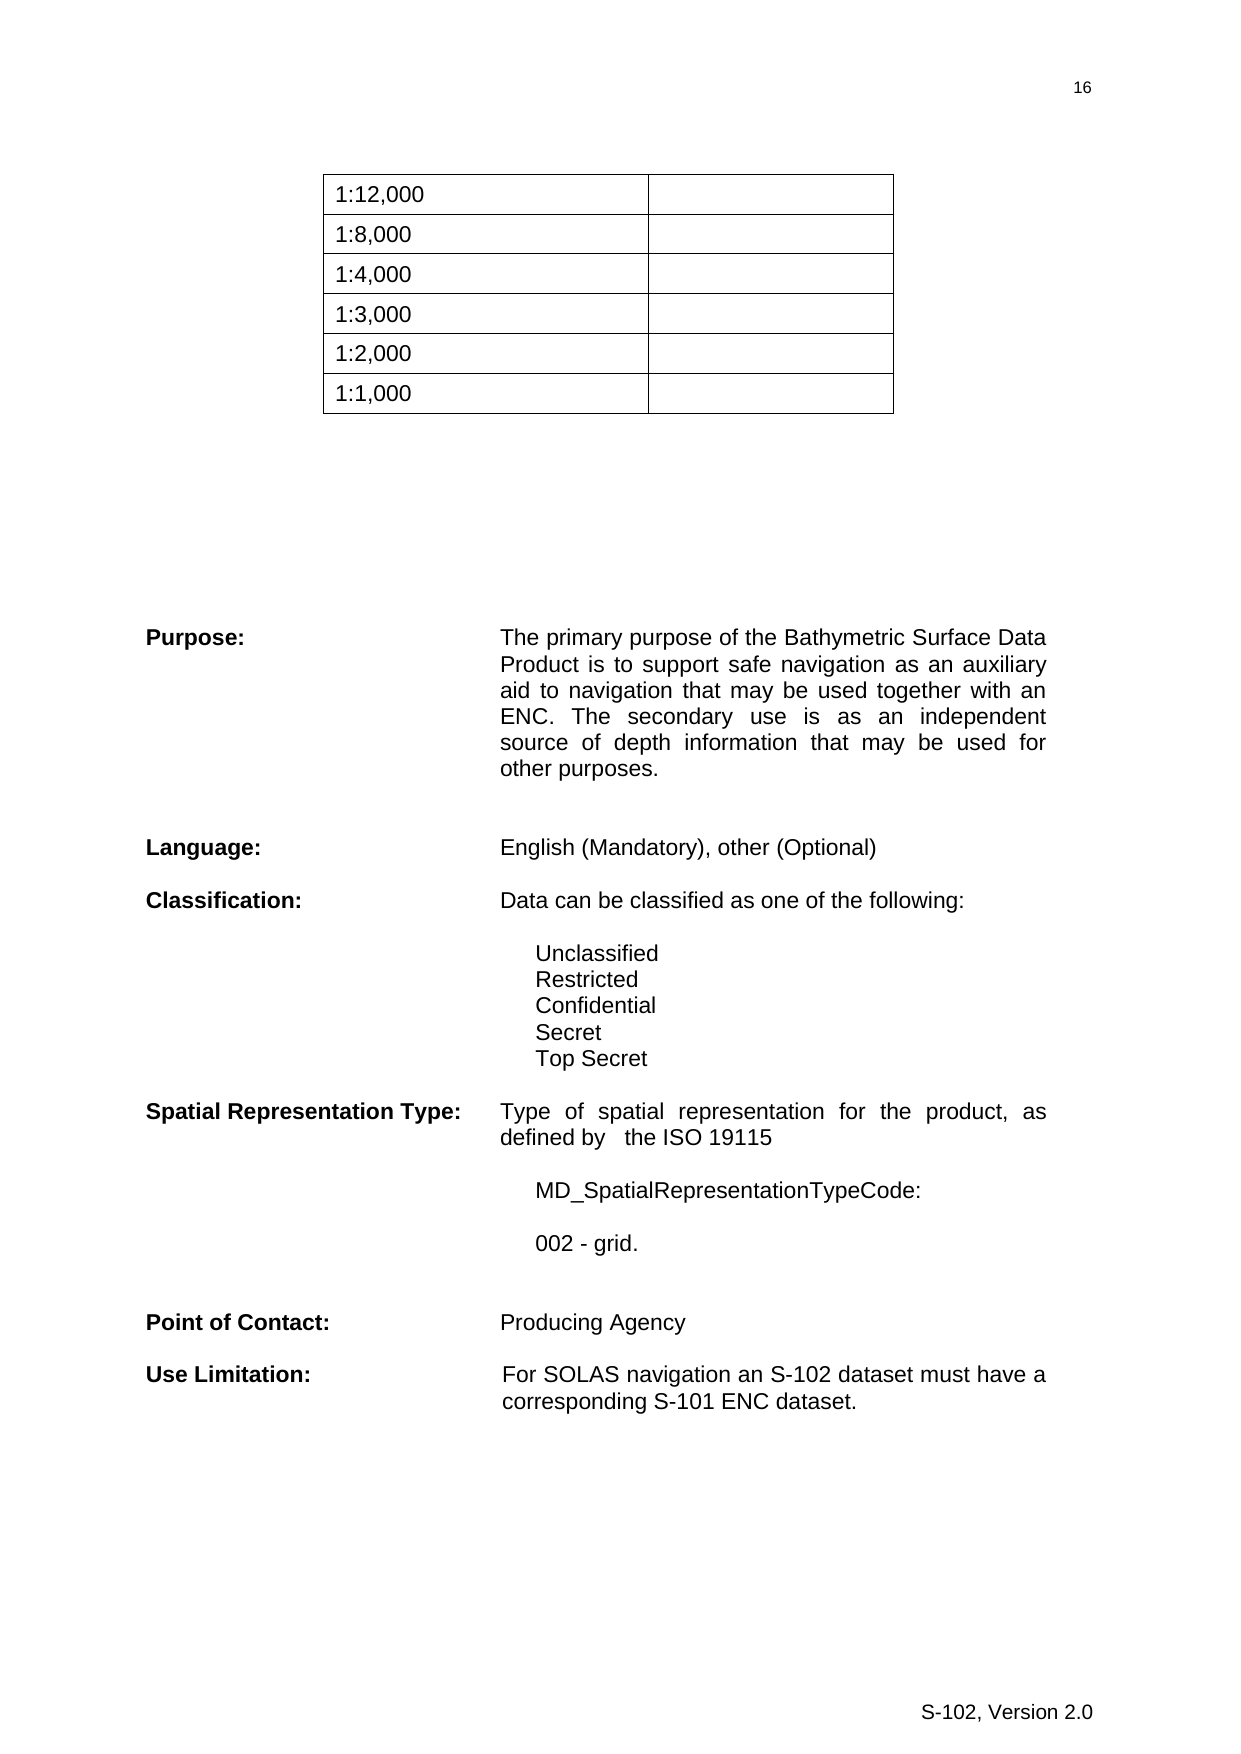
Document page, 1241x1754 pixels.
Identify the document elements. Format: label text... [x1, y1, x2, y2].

text MD_SpatialRepresentationTypeCode: [500, 1177, 1047, 1203]
table_cell 1:8,000 [324, 215, 648, 253]
table_cell [649, 175, 893, 213]
text 002 - grid. [500, 1229, 1047, 1256]
table_cell 1:3,000 [324, 294, 648, 333]
table_cell 1:4,000 [324, 254, 648, 293]
text Language: English (Mandatory), other (Optional) [146, 834, 1047, 861]
text Unclassified [502, 940, 1047, 966]
text Secret [502, 1019, 1047, 1045]
text Top Secret [502, 1045, 1047, 1071]
text Confidential [502, 992, 1047, 1019]
text Restricted [502, 966, 1047, 992]
table_cell [649, 334, 893, 373]
table_cell [649, 374, 893, 413]
text Spatial Representation Type: Type of spatial representation for the product, as defined by the ISO 19115 [146, 1098, 1047, 1151]
table_cell 1:1,000 [324, 374, 648, 413]
table_cell [649, 294, 893, 333]
text Classification: Data can be classified as one of the following: [146, 887, 1047, 913]
text Use Limitation: For SOLAS navigation an S-102 dataset must have a corresponding S-101 ENC dataset. [146, 1361, 1047, 1414]
table_cell [649, 215, 893, 253]
table_cell 1:12,000 [324, 175, 648, 213]
table_cell [649, 254, 893, 293]
text Point of Contact: Producing Agency [146, 1309, 1047, 1335]
table_cell 1:2,000 [324, 334, 648, 373]
text Purpose: The primary purpose of the Bathymetric Surface Data Product is to support safe navigation as an auxiliary aid to navigation that may be used together with an ENC. The secondary use is as an independent source of depth information that may be used for other purposes. [146, 625, 1047, 782]
